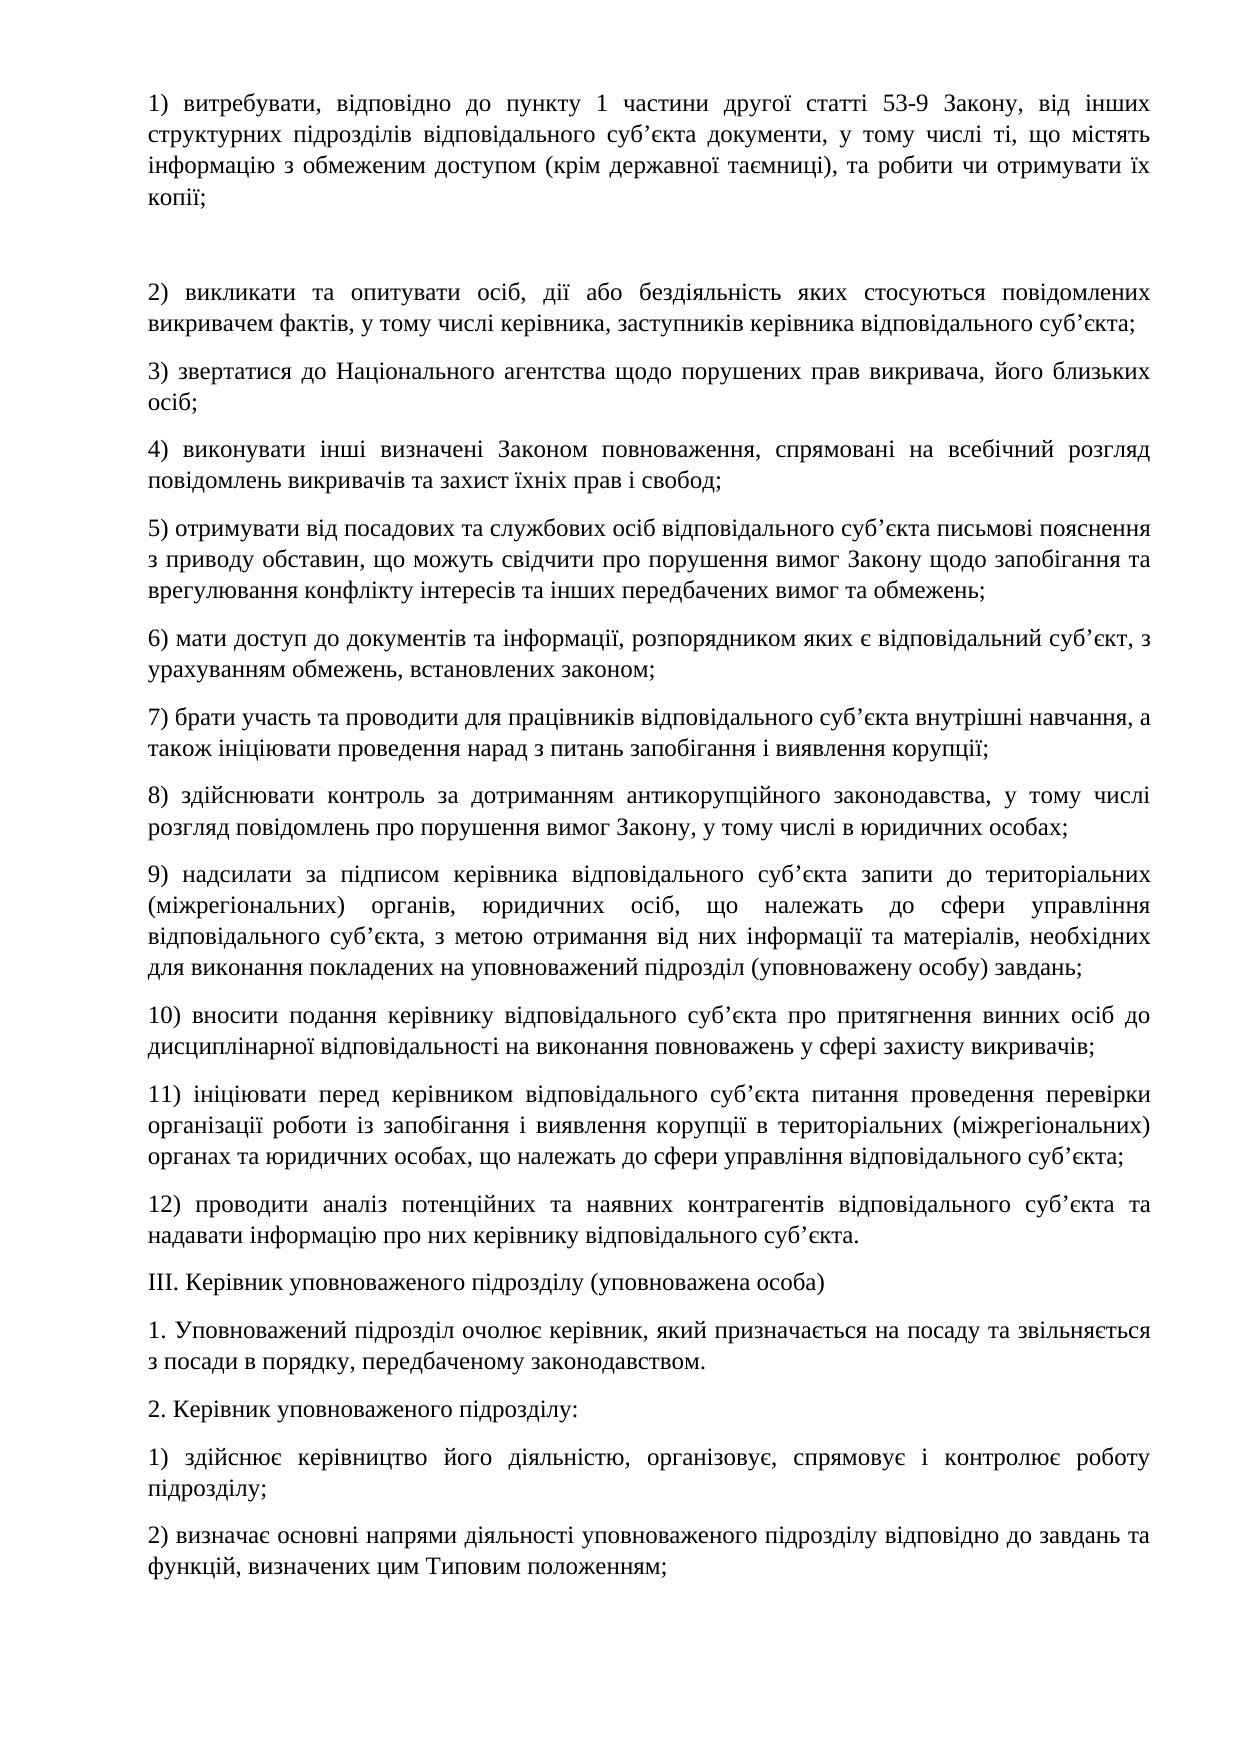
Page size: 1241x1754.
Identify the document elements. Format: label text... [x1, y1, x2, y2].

text 2) викликати та опитувати осіб, дії або бездіяльність яких стосуються повідомлених викривачем фактів, у тому числі керівника, заступників керівника відповідального суб’єкта; [148, 277, 1152, 337]
text 1. Уповноважений підрозділ очолює керівник, який призначається на посаду та звільняється з посади в порядку, передбаченому законодавством. [148, 1315, 1152, 1375]
text 1) витребувати, відповідно до пункту 1 частини другої статті 53-9 Закону, від інших структурних підрозділів відповідального суб’єкта документи, у тому числі ті, що містять інформацію з обмеженим доступом (крім державної таємниці), та робити чи отримувати їх копії; [148, 88, 1152, 210]
text 4) виконувати інші визначені Законом повноваження, спрямовані на всебічний розгляд повідомлень викривачів та захист їхніх прав і свобод; [148, 434, 1152, 494]
text 11) ініціювати перед керівником відповідального суб’єкта питання проведення перевірки організації роботи із запобігання і виявлення корупції в територіальних (міжрегіональних) органах та юридичних особах, що належать до сфери управління відповідального суб’єкта; [148, 1079, 1152, 1170]
text 10) вносити подання керівнику відповідального суб’єкта про притягнення винних осіб до дисциплінарної відповідальності на виконання повноважень у сфері захисту викривачів; [148, 1000, 1152, 1060]
text 2) визначає основні напрями діяльності уповноваженого підрозділу відповідно до завдань та функцій, визначених цим Типовим положенням; [148, 1520, 1152, 1580]
text 8) здійснювати контроль за дотриманням антикорупційного законодавства, у тому числі розгляд повідомлень про порушення вимог Закону, у тому числі в юридичних особах; [148, 781, 1152, 840]
text 12) проводити аналіз потенційних та наявних контрагентів відповідального суб’єкта та надавати інформацію про них керівнику відповідального суб’єкта. [148, 1189, 1152, 1248]
text 1) здійснює керівництво його діяльністю, організовує, спрямовує і контролює роботу підрозділу; [148, 1442, 1152, 1501]
text 9) надсилати за підписом керівника відповідального суб’єкта запити до територіальних (міжрегіональних) органів, юридичних осiб, що належать до сфери управління відповідального суб’єкта, з метою отримання від них інформації та матеріалів, необхідних для виконання покладених на уповноважений підрозділ (уповноважену особу) завдань; [148, 859, 1152, 981]
text 3) звертатися до Національного агентства щодо порушених прав викривача, його близьких осіб; [148, 356, 1152, 416]
text 2. Керівник уповноваженого підрозділу: [148, 1394, 1152, 1423]
text III. Керівник уповноваженого підрозділу (уповноважена особа) [148, 1267, 1152, 1296]
text 7) брати участь та проводити для працівників відповідального суб’єкта внутрішні навчання, а також ініціювати проведення нарад з питань запобігання і виявлення корупції; [148, 702, 1152, 762]
text 5) отримувати від посадових та службових осіб відповідального суб’єкта письмові пояснення з приводу обставин, що можуть свідчити про порушення вимог Закону щодо запобігання та врегулювання конфлікту інтересів та інших передбачених вимог та обмежень; [148, 513, 1152, 604]
text 6) мати доступ до документів та інформації, розпорядником яких є відповідальний суб’єкт, з урахуванням обмежень, встановлених законом; [148, 623, 1152, 683]
